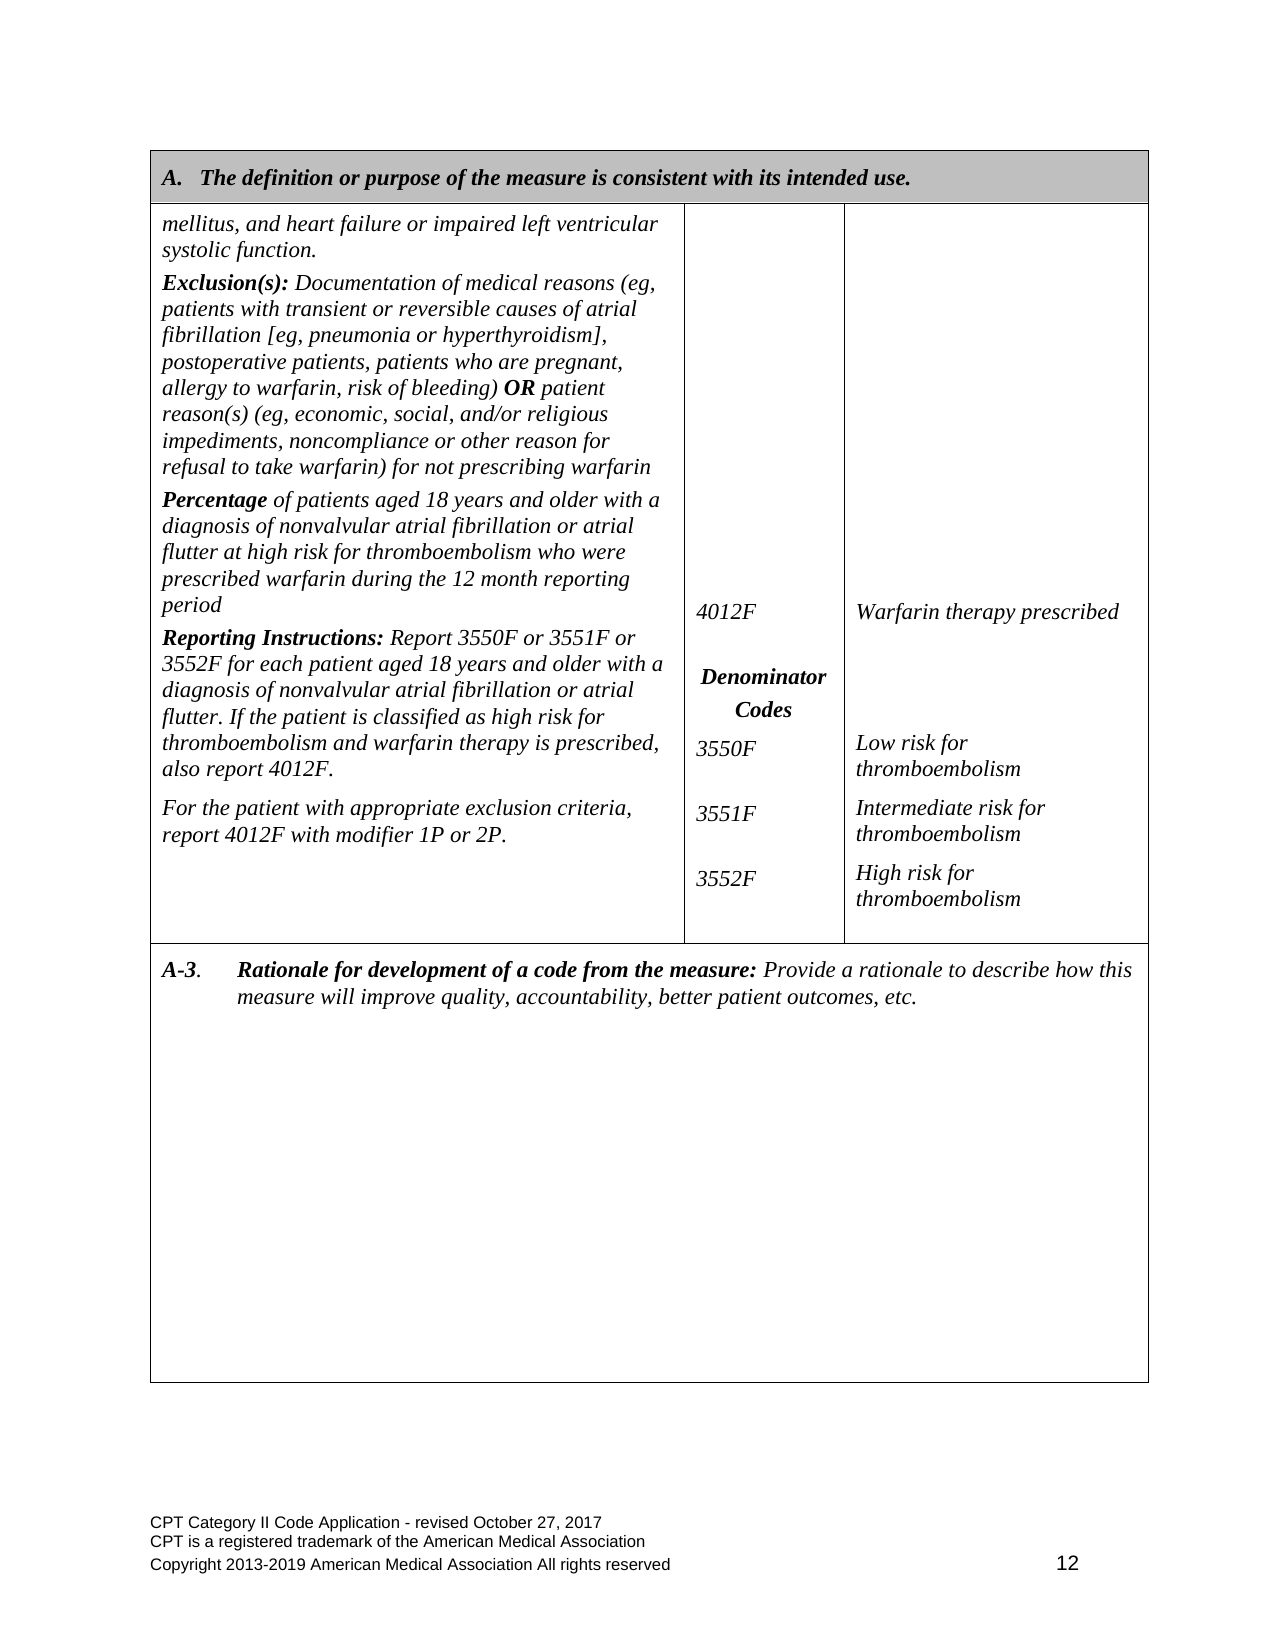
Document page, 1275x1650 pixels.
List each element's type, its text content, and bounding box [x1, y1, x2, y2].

table_header The definition or purpose of the measure is consistent with its intended use. [151, 151, 1148, 202]
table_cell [845, 204, 1148, 943]
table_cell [151, 204, 684, 943]
table_cell A-3. Rationale for development of a code from the measure: Provide a rationale to describe how this measure will improve quality, accountability, better patient outcomes, etc. [151, 944, 1148, 1382]
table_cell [685, 204, 844, 943]
